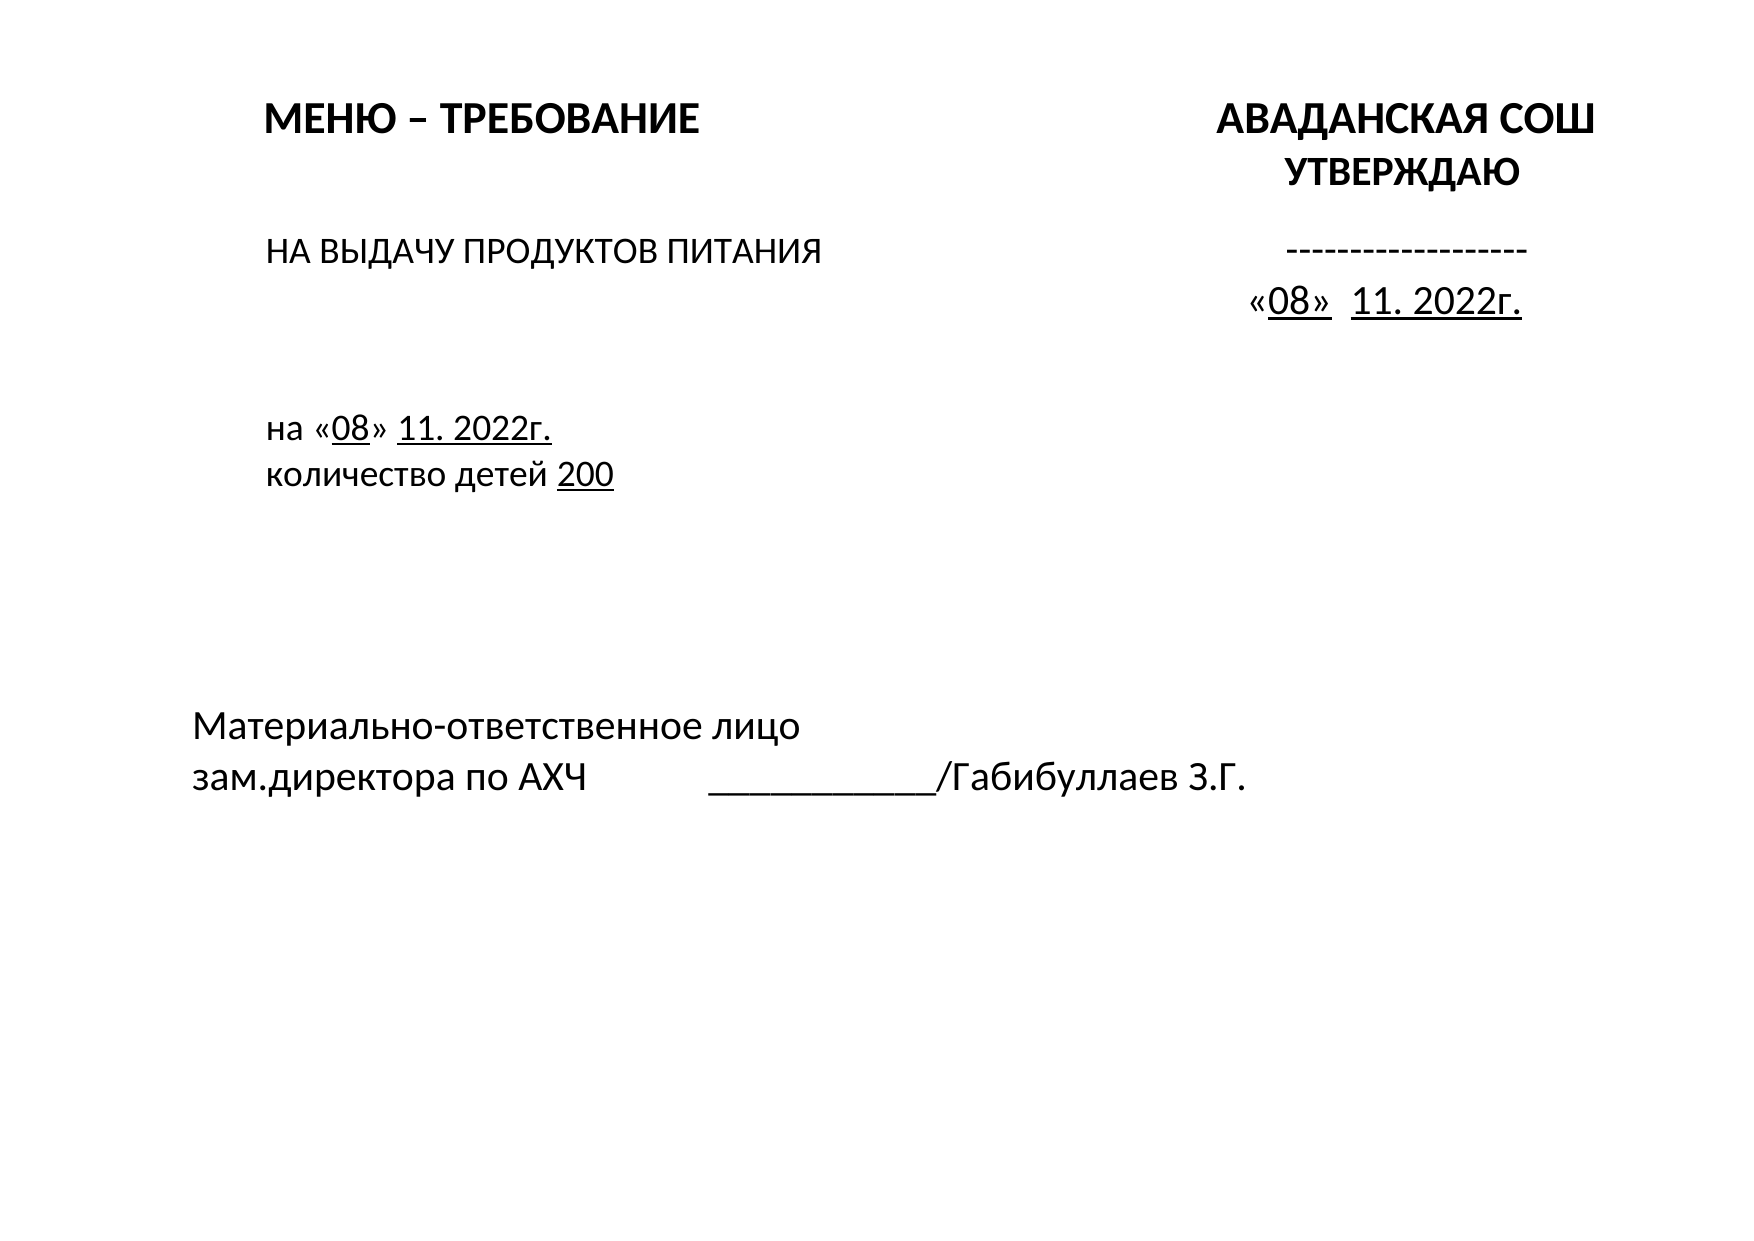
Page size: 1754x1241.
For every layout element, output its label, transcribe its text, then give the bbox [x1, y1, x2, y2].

text УТВЕРЖДАЮ [118, 144, 1636, 195]
text на «08» 11. 2022г. [266, 404, 1636, 450]
text НА ВЫДАЧУ ПРОДУКТОВ ПИТАНИЯ ------------------- [118, 223, 1636, 274]
text МЕНЮ – ТРЕБОВАНИЕ АВАДАНСКАЯ СОШ [118, 88, 1636, 144]
text «08» 11. 2022г. [118, 274, 1636, 376]
text зам.директора по АХЧ ___________/Габибуллаев З.Г. [118, 750, 1636, 801]
text Материально-ответственное лицо [118, 699, 1636, 750]
text количество детей 200 [266, 450, 1636, 496]
